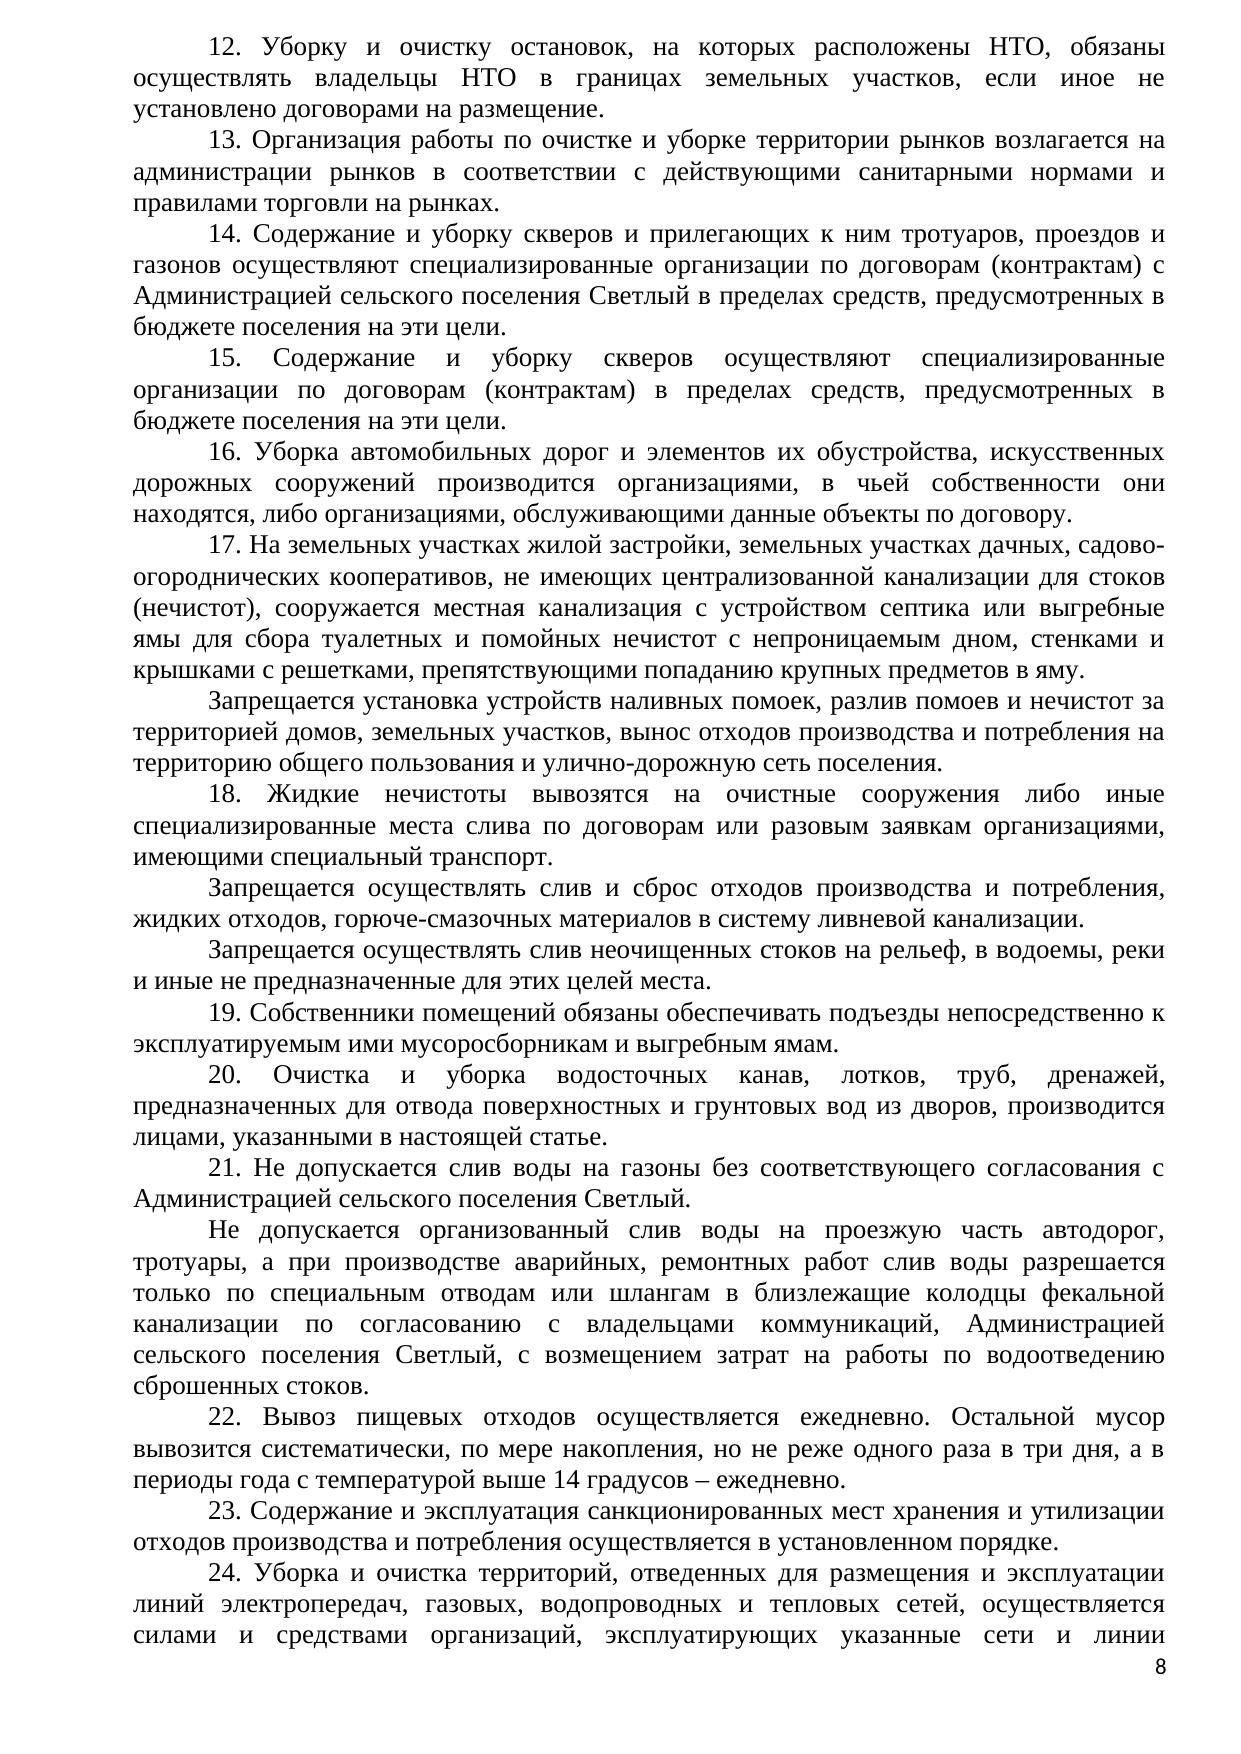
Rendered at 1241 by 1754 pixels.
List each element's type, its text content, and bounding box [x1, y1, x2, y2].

text 16. Уборка автомобильных дорог и элементов их обустройства, искусственных дорожных сооружений производится организациями, в чьей собственности они находятся, либо организациями, обслуживающими данные объекты по договору. [133, 435, 1166, 528]
text 19. Собственники помещений обязаны обеспечивать подъезды непосредственно к эксплуатируемым ими мусоросборникам и выгребным ямам. [133, 996, 1166, 1058]
text Запрещается осуществлять слив неочищенных стоков на рельеф, в водоемы, реки и иные не предназначенные для этих целей места. [133, 933, 1166, 996]
text 21. Не допускается слив воды на газоны без соответствующего согласования с Администрацией сельского поселения Светлый. [133, 1151, 1166, 1214]
text Запрещается установка устройств наливных помоек, разлив помоев и нечистот за территорией домов, земельных участков, вынос отходов производства и потребления на территорию общего пользования и улично-дорожную сеть поселения. [133, 684, 1166, 778]
text Не допускается организованный слив воды на проезжую часть автодорог, тротуары, а при производстве аварийных, ремонтных работ слив воды разрешается только по специальным отводам или шлангам в близлежащие колодцы фекальной канализации по согласованию с владельцами коммуникаций, Администрацией сельского поселения Светлый, с возмещением затрат на работы по водоотведению сброшенных стоков. [133, 1214, 1166, 1401]
text Запрещается осуществлять слив и сброс отходов производства и потребления, жидких отходов, горюче-смазочных материалов в систему ливневой канализации. [133, 871, 1166, 933]
text 14. Содержание и уборку скверов и прилегающих к ним тротуаров, проездов и газонов осуществляют специализированные организации по договорам (контрактам) с Администрацией сельского поселения Светлый в пределах средств, предусмотренных в бюджете поселения на эти цели. [133, 217, 1166, 342]
text 20. Очистка и уборка водосточных канав, лотков, труб, дренажей, предназначенных для отвода поверхностных и грунтовых вод из дворов, производится лицами, указанными в настоящей статье. [133, 1058, 1166, 1151]
text 18. Жидкие нечистоты вывозятся на очистные сооружения либо иные специализированные места слива по договорам или разовым заявкам организациями, имеющими специальный транспорт. [133, 778, 1166, 871]
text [133, 1556, 1166, 1650]
text 15. Содержание и уборку скверов осуществляют специализированные организации по договорам (контрактам) в пределах средств, предусмотренных в бюджете поселения на эти цели. [133, 342, 1166, 435]
text 23. Содержание и эксплуатация санкционированных мест хранения и утилизации отходов производства и потребления осуществляется в установленном порядке. [133, 1494, 1166, 1556]
text 22. Вывоз пищевых отходов осуществляется ежедневно. Остальной мусор вывозится систематически, по мере накопления, но не реже одного раза в три дня, а в периоды года с температурой выше 14 градусов – ежедневно. [133, 1401, 1166, 1494]
text 13. Организация работы по очистке и уборке территории рынков возлагается на администрации рынков в соответствии с действующими санитарными нормами и правилами торговли на рынках. [133, 123, 1166, 217]
text 17. На земельных участках жилой застройки, земельных участках дачных, садово-огороднических кооперативов, не имеющих централизованной канализации для стоков (нечистот), сооружается местная канализация с устройством септика или выгребные ямы для сбора туалетных и помойных нечистот с непроницаемым дном, стенками и крышками с решетками, препятствующими попаданию крупных предметов в яму. [133, 528, 1166, 684]
text 12. Уборку и очистку остановок, на которых расположены НТО, обязаны осуществлять владельцы НТО в границах земельных участков, если иное не установлено договорами на размещение. [133, 30, 1166, 123]
